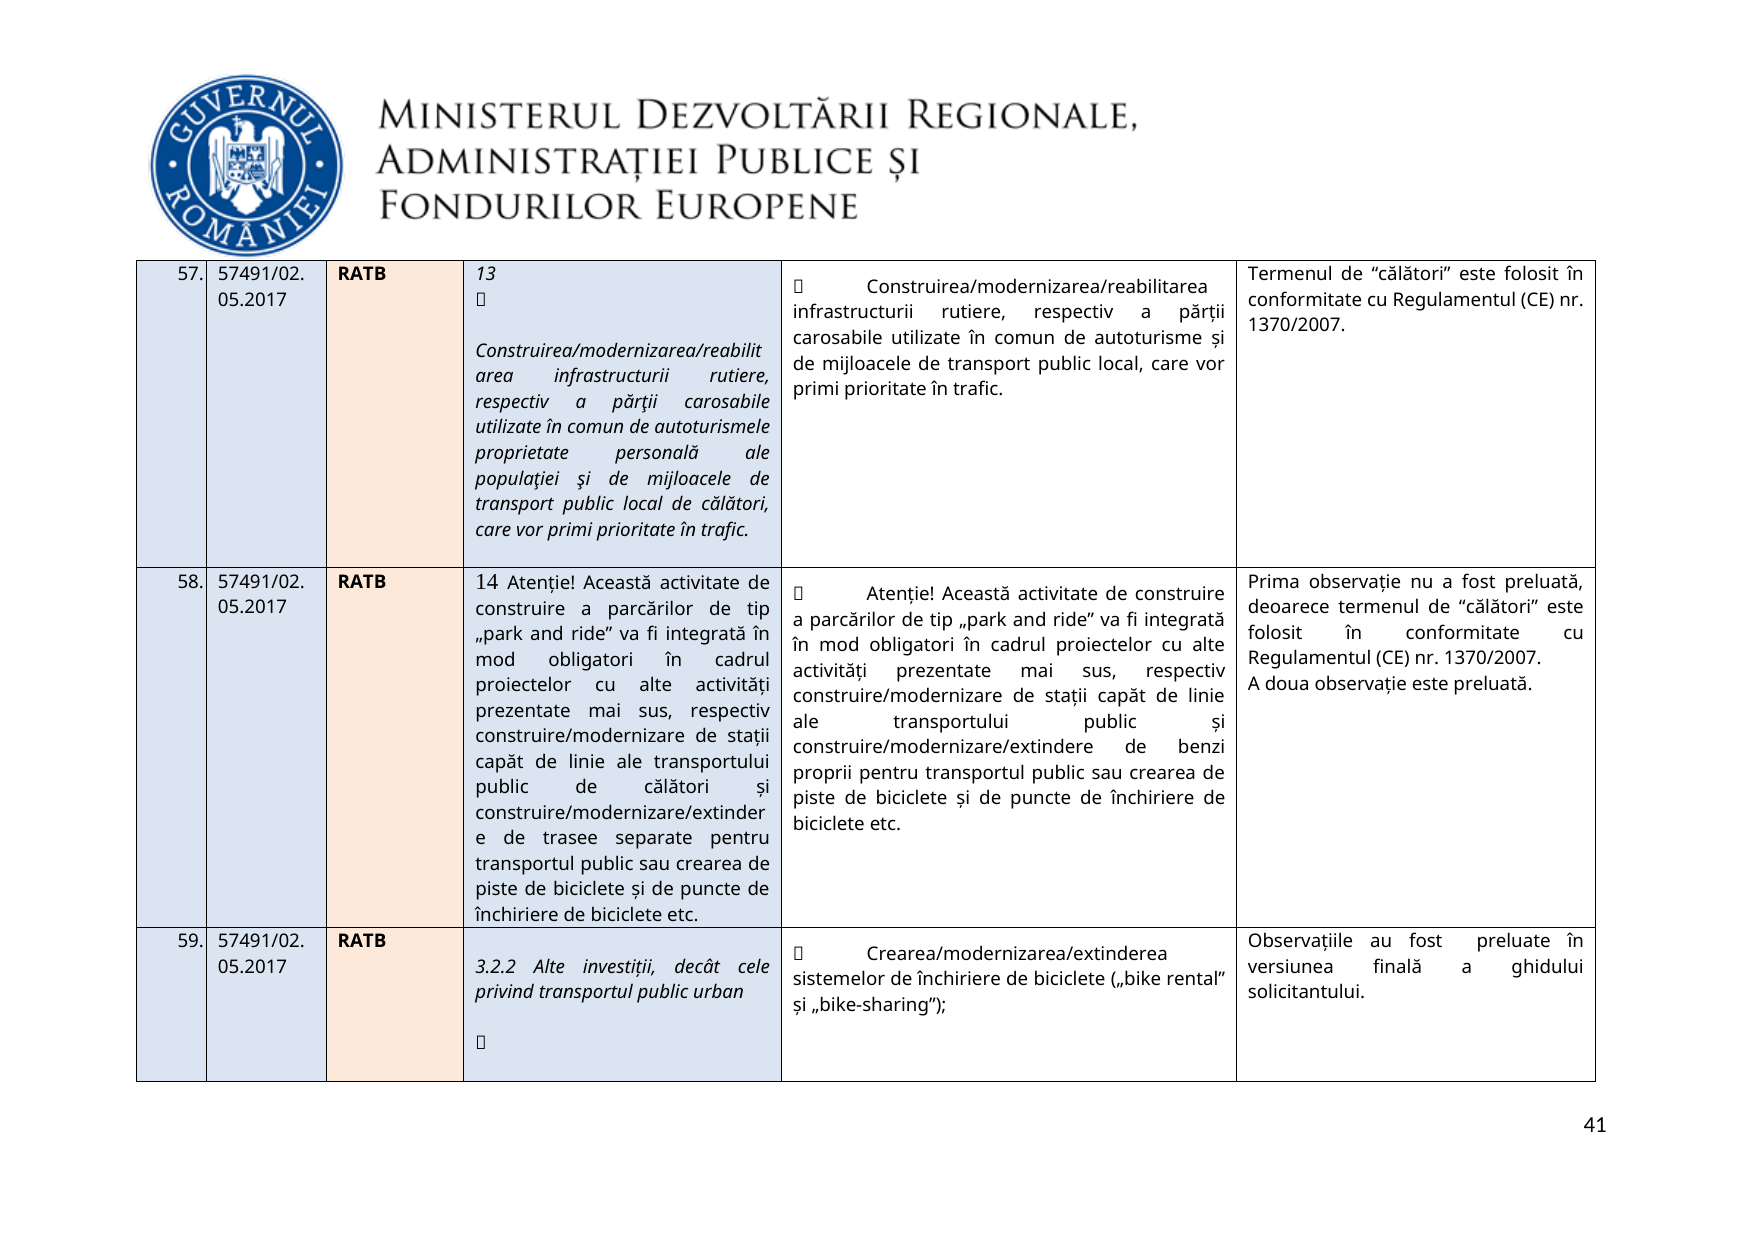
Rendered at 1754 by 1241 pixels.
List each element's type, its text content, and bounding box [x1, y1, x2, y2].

table_cell [137, 928, 206, 1081]
table_cell RATB [327, 568, 463, 927]
table_cell 57491/02.05.2017 [207, 261, 326, 567]
table_cell RATB [327, 261, 463, 567]
table_cell RATB [327, 928, 463, 1081]
table_cell 13  Construirea/modernizarea/reabilitarea infrastructurii rutiere, respectiv a părţii carosabile utilizate în comun de autoturismele proprietate personală ale populaţiei şi de mijloacele de transport public local de călători, care vor primi prioritate în trafic. [464, 261, 781, 567]
table_cell Prima observație nu a fost preluată, deoarece termenul de “călători” este folosit în conformitate cu Regulamentul (CE) nr. 1370/2007. A doua observație este preluată. [1237, 568, 1595, 927]
picture [147, 73, 1152, 260]
table_cell  Atenție! Această activitate de construire a parcărilor de tip „park and ride” va fi integrată în mod obligatori în cadrul proiectelor cu alte activități prezentate mai sus, respectiv construire/modernizare de stații capăt de linie ale transportului public şi construire/modernizare/extindere de benzi proprii pentru transportul public sau crearea de piste de biciclete şi de puncte de închiriere de biciclete etc. [782, 568, 1236, 927]
table_cell [137, 261, 206, 567]
table_cell 57491/02.05.2017 [207, 928, 326, 1081]
table_cell Termenul de “călători” este folosit în conformitate cu Regulamentul (CE) nr. 1370/2007. [1237, 261, 1595, 567]
table_cell 14 Atenție! Această activitate de construire a parcărilor de tip „park and ride” va fi integrată în mod obligatori în cadrul proiectelor cu alte activități prezentate mai sus, respectiv construire/modernizare de stații capăt de linie ale transportului public de călători şi construire/modernizare/extindere de trasee separate pentru transportul public sau crearea de piste de biciclete şi de puncte de închiriere de biciclete etc. [464, 568, 781, 927]
table_cell Observațiile au fost preluate în versiunea finală a ghidului solicitantului. [1237, 928, 1595, 1081]
table_cell [137, 568, 206, 927]
table_cell 57491/02.05.2017 [207, 568, 326, 927]
table_cell  Construirea/modernizarea/reabilitarea infrastructurii rutiere, respectiv a părţii carosabile utilizate în comun de autoturisme şi de mijloacele de transport public local, care vor primi prioritate în trafic. [782, 261, 1236, 567]
